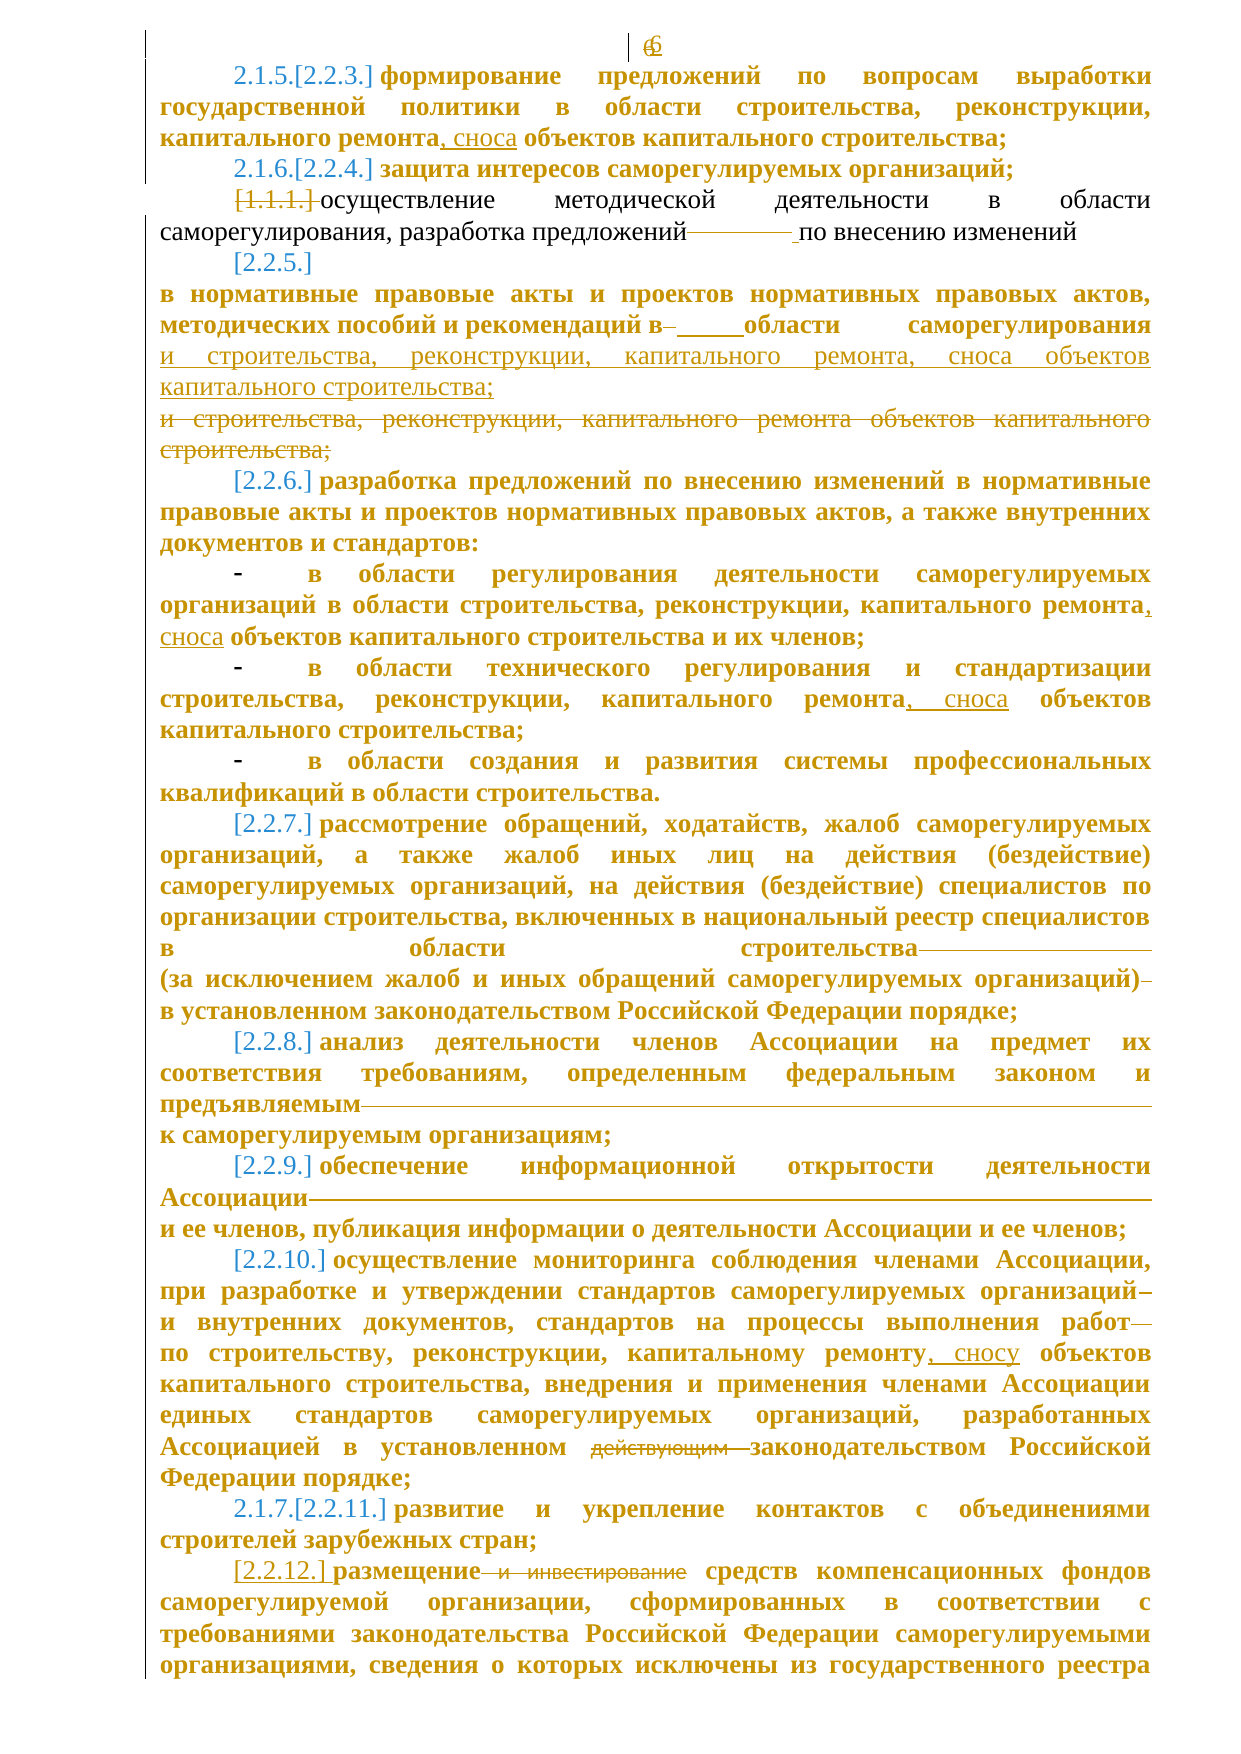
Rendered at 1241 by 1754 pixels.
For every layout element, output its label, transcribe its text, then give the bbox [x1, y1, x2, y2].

list осуществление методической деятельности в области саморегулирования, разработка предложенийпо внесению изменений [159, 184, 1152, 246]
list защита интересов саморегулируемых организаций; [159, 152, 1152, 184]
list в нормативные правовые акты и проектов нормативных правовых актов, методических пособий и рекомендаций вобласти саморегулирования [159, 246, 1152, 402]
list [159, 1554, 1152, 1679]
list в области регулирования деятельности саморегулируемых организаций в области строительства, реконструкции, капитального ремонта объектов капитального строительства и их членов; [159, 557, 1152, 651]
list рассмотрение обращений, ходатайств, жалоб саморегулируемых организаций, а также жалоб иных лиц на действия (бездействие) саморегулируемых организаций, на действия (бездействие) специалистов по организации строительства, включенных в национальный реестр специалистов в области строительства(за исключением жалоб и иных обращений саморегулируемых организаций)в установленном законодательством Российской Федерации порядке; [159, 807, 1152, 1025]
list разработка предложений по внесению изменений в нормативные правовые акты и проектов нормативных правовых актов, а также внутренних документов и стандартов: [159, 464, 1152, 557]
list формирование предложений по вопросам выработки государственной политики в области строительства, реконструкции, капитального ремонта объектов капитального строительства; [159, 59, 1152, 152]
list развитие и укрепление контактов с объединениями строителей зарубежных стран; [159, 1492, 1152, 1554]
list осуществление мониторинга соблюдения членами Ассоциации, при разработке и утверждении стандартов саморегулируемых организацийи внутренних документов, стандартов на процессы выполнения работпо строительству, реконструкции, капитальному ремонту объектов капитального строительства, внедрения и применения членами Ассоциации единых стандартов саморегулируемых организаций, разработанных Ассоциацией в установленном законодательством Российской Федерации порядке; [159, 1243, 1152, 1492]
list в области создания и развития системы профессиональных квалификаций в области строительства. [159, 744, 1152, 807]
list в области технического регулирования и стандартизации строительства, реконструкции, капитального ремонта объектов капитального строительства; [159, 651, 1152, 744]
list анализ деятельности членов Ассоциации на предмет их соответствия требованиям, определенным федеральным законом и предъявляемымк саморегулируемым организациям; [159, 1025, 1152, 1149]
list обеспечение информационной открытости деятельности Ассоциациии ее членов, публикация информации о деятельности Ассоциации и ее членов; [159, 1149, 1152, 1243]
